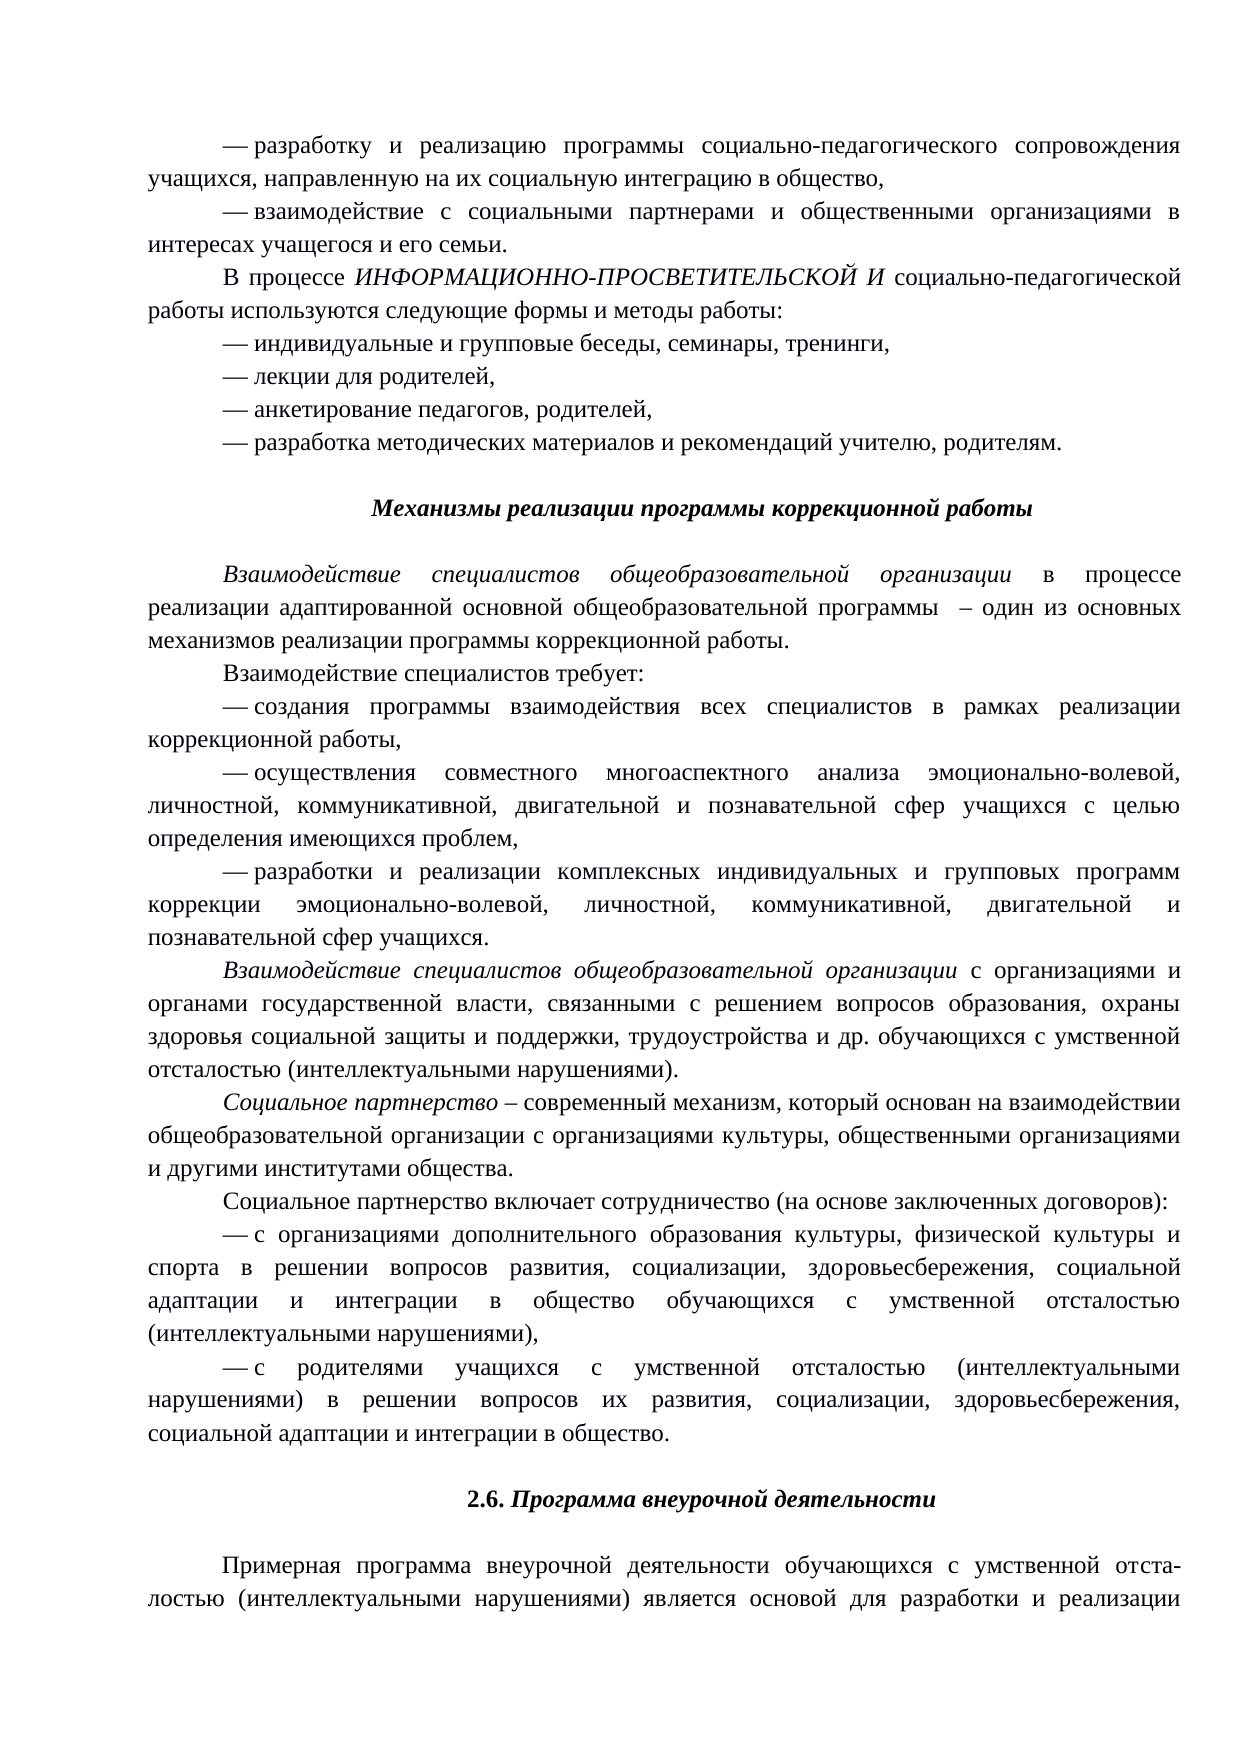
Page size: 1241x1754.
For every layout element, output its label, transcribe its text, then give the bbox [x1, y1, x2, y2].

text Взаимодействие специалистов общеобразовательной организации с организациями и органами государственной власти, связанными с решением вопросов образования, охраны здоровья социальной защиты и поддержки, трудоустройства и др. обучающихся с умственной отсталостью (интеллектуальными нарушениями). [148, 955, 1181, 1083]
text Социальное партнерство – современный механизм, который основан на взаимодействии общеобразовательной организации с организациями культуры, общественными организациями и другими институтами общества. [148, 1087, 1181, 1182]
text Взаимодействие специалистов требует: [148, 658, 1181, 687]
text ― разработка методических материалов и рекомендаций учителю, родителям. [148, 427, 1181, 456]
text ― с организациями дополнительного образования культуры, физической культуры и спорта в решении вопросов развития, социализации, здоровьесбережения, социальной адаптации и интеграции в общество обучающихся с умственной отсталостью (интеллектуальными нарушениями), [148, 1219, 1181, 1347]
text ― индивидуальные и групповые беседы, семинары, тренинги, [148, 328, 1181, 357]
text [148, 1550, 1181, 1611]
text Взаимодействие специалистов общеобразовательной организации в процессе реализации адаптированной основной общеобразовательной программы – один из основных механизмов реализации программы коррекционной работы. [148, 559, 1181, 654]
text ― осуществления совместного многоаспектного анализа эмоционально-волевой, личностной, коммуникативной, двигательной и познавательной сфер учащихся с целью определения имеющихся проблем, [148, 757, 1181, 852]
text 2.6. Программа внеурочной деятельности [148, 1484, 1181, 1512]
text ― создания программы взаимодействия всех специалистов в рамках реализации коррекционной работы, [148, 691, 1181, 753]
text ― с родителями учащихся с умственной отсталостью (интеллектуальными нарушениями) в решении вопросов их развития, социализации, здоровьесбережения, социальной адаптации и интеграции в общество. [148, 1352, 1181, 1446]
text ― анкетирование педагогов, родителей, [148, 394, 1181, 423]
text ― лекции для родителей, [148, 361, 1181, 390]
text ― разработки и реализации комплексных индивидуальных и групповых программ коррекции эмоционально-волевой, личностной, коммуникативной, двигательной и познавательной сфер учащихся. [148, 856, 1181, 951]
text В процессе информационно-просветительской и социально-педагогической работы используются следующие формы и методы работы: [148, 262, 1181, 324]
text ― взаимодействие с социальными партнерами и общественными организациями в интересах учащегося и его семьи. [148, 196, 1181, 258]
text ― разработку и реализацию программы социально-педагогического сопровождения учащихся, направленную на их социальную интеграцию в общество, [148, 130, 1181, 192]
text Социальное партнерство включает сотрудничество (на основе заключенных договоров): [148, 1186, 1181, 1215]
text Механизмы реализации программы коррекционной работы [148, 493, 1181, 522]
